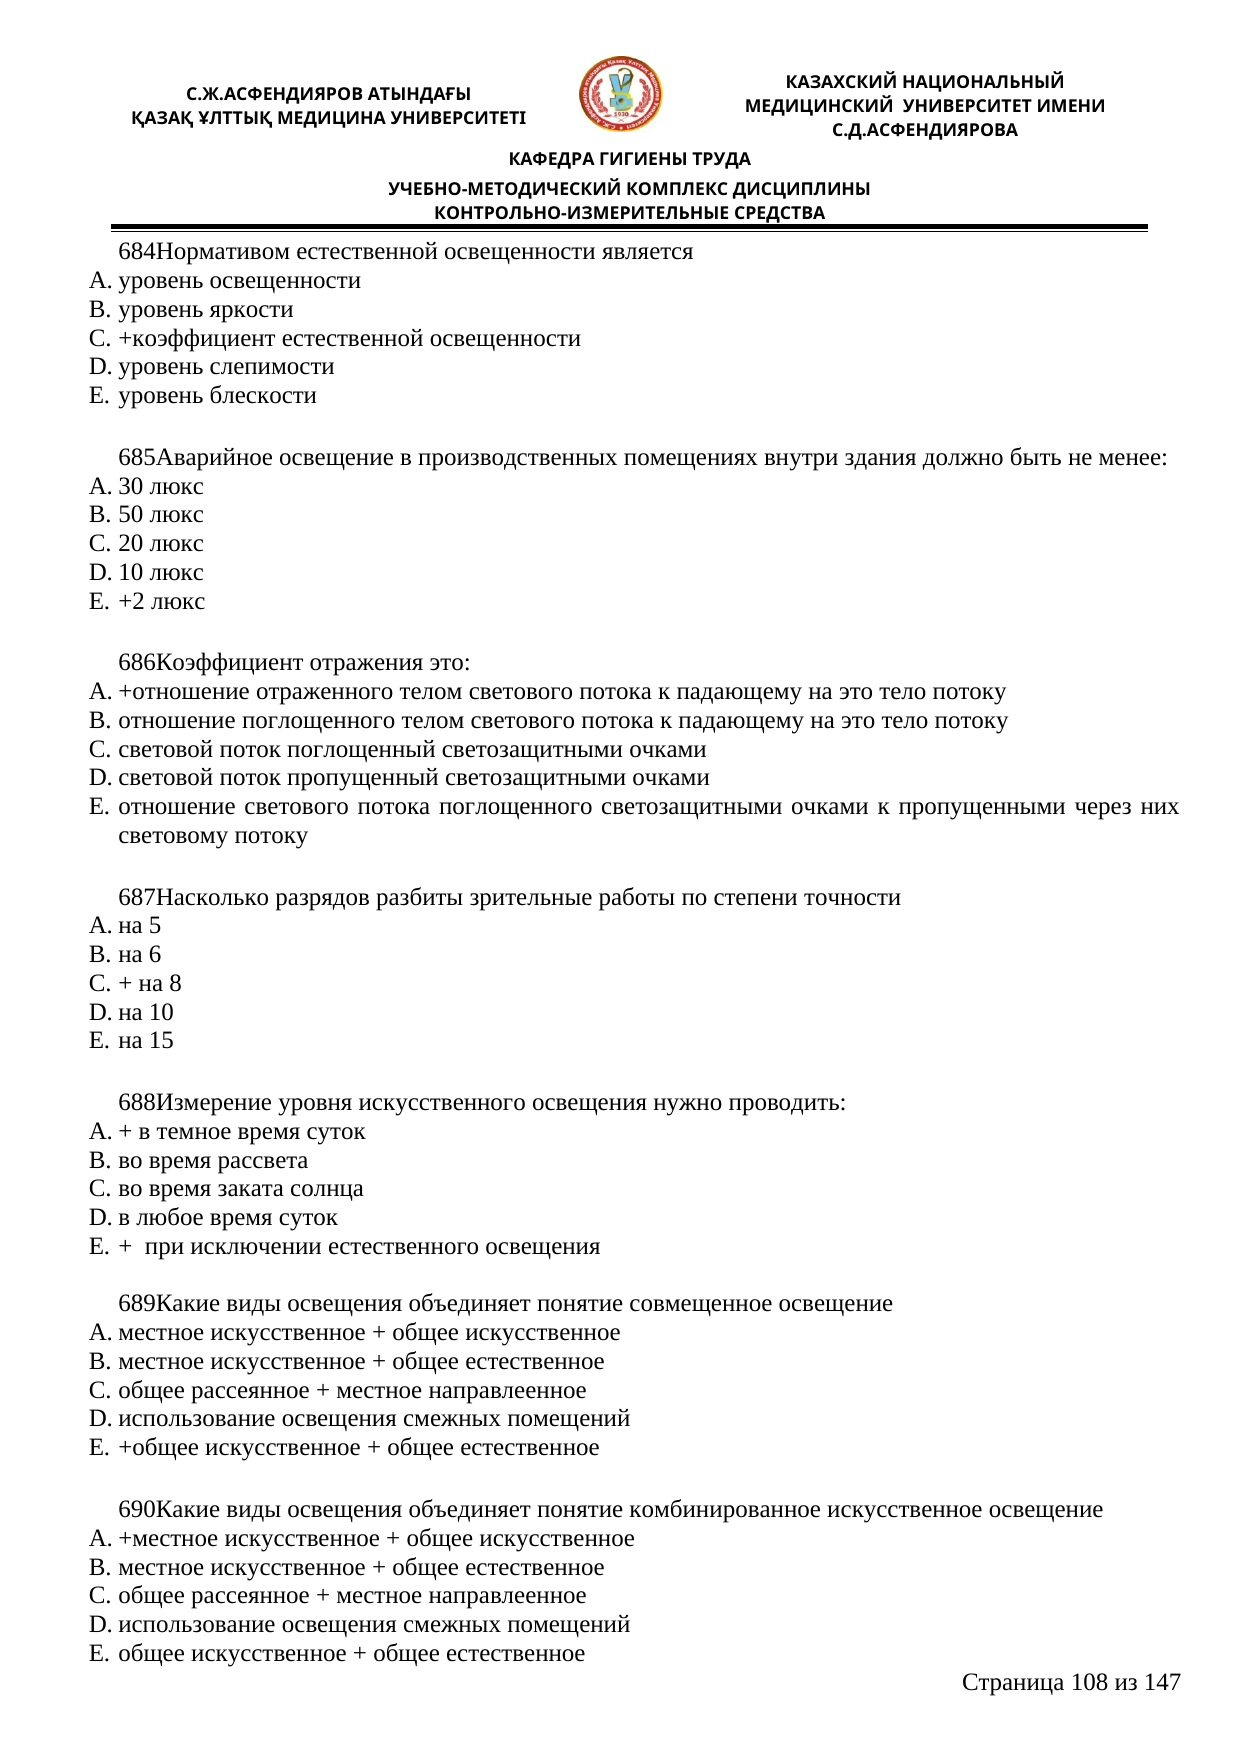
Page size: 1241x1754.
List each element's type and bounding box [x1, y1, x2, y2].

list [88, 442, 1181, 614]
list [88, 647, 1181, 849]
picture [579, 56, 664, 132]
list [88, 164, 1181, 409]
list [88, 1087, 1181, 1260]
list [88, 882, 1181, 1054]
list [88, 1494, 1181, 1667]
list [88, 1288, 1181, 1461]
